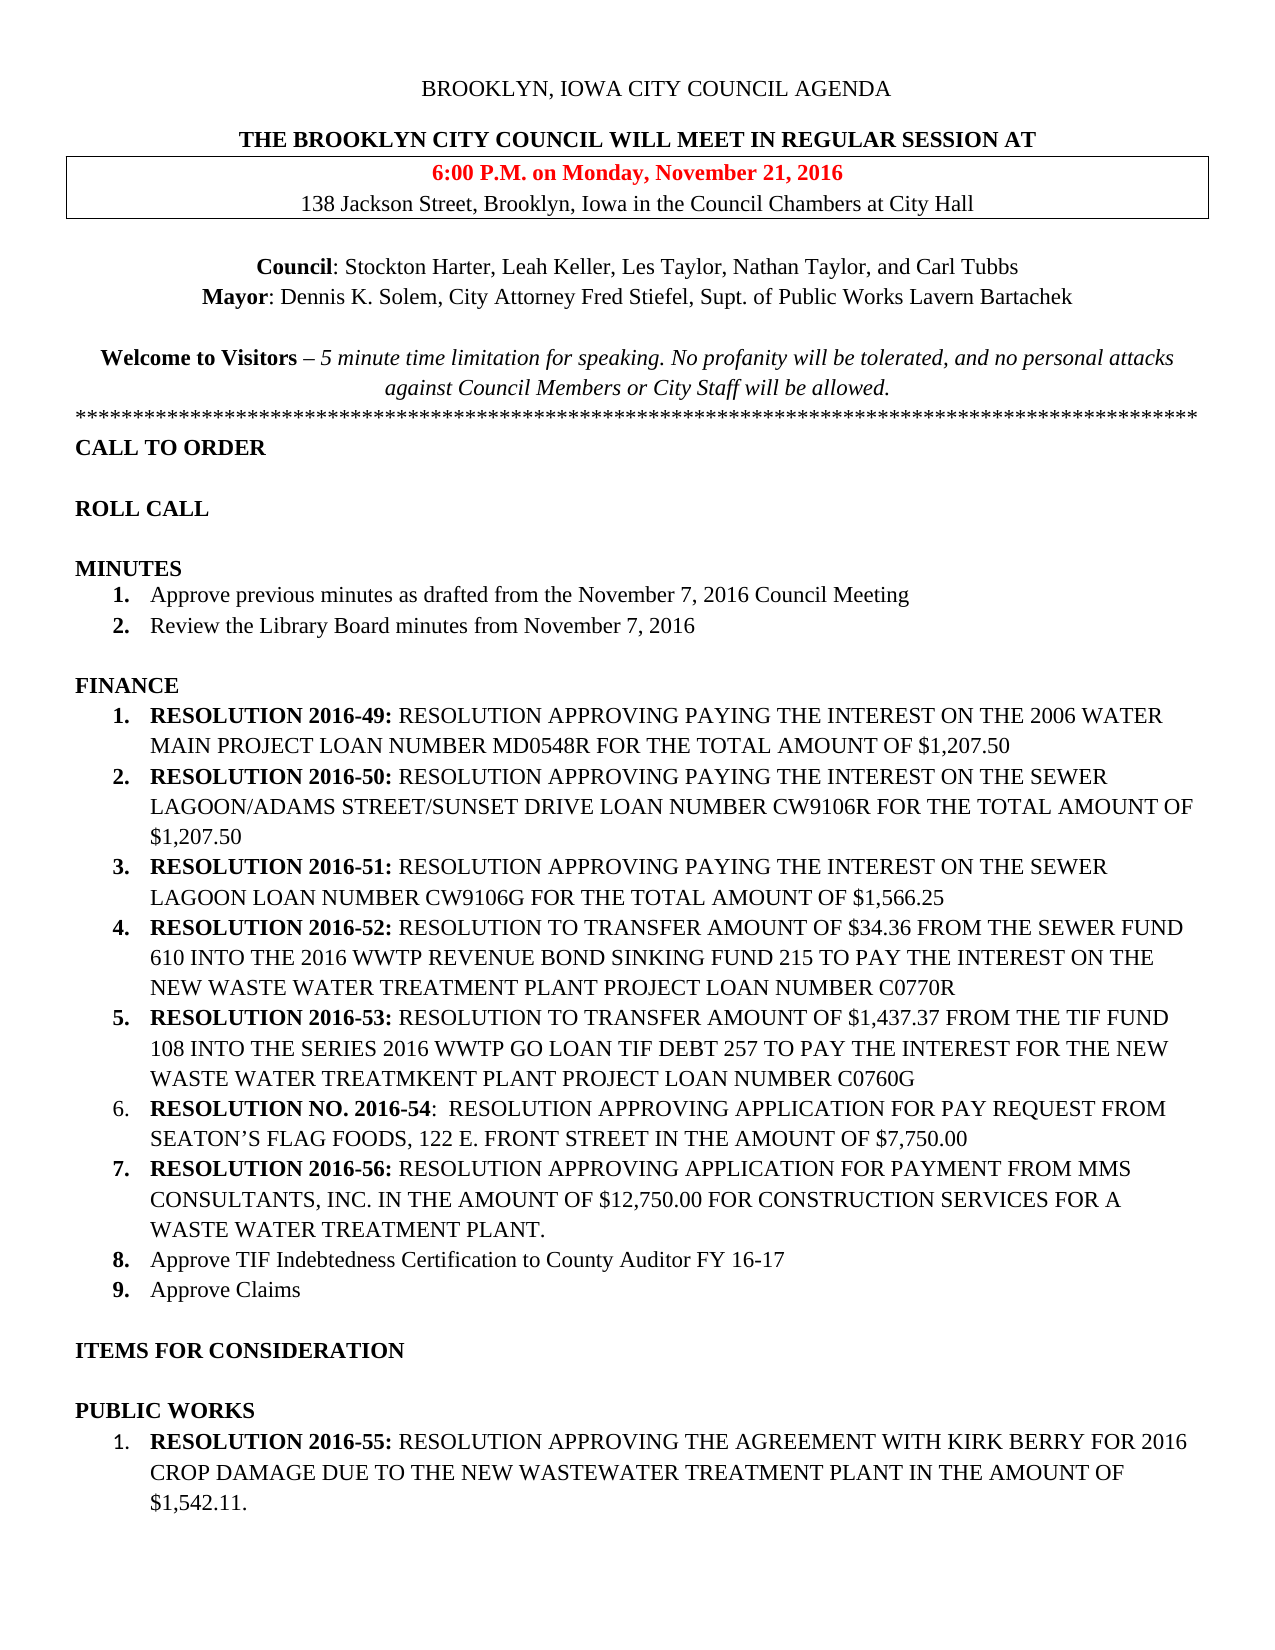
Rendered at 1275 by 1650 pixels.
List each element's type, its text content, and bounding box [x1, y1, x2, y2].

list RESOLUTION 2016-53: RESOLUTION TO TRANSFER AMOUNT OF $1,437.37 FROM THE TIF FUND 108 INTO THE SERIES 2016 WWTP GO LOAN TIF DEBT 257 TO PAY THE INTEREST FOR THE NEW WASTE WATER TREATMKENT PLANT PROJECT LOAN NUMBER C0760G [112, 1004, 1200, 1091]
list RESOLUTION 2016-49: RESOLUTION APPROVING PAYING THE INTEREST ON THE 2006 WATER MAIN PROJECT LOAN NUMBER MD0548R FOR THE TOTAL AMOUNT OF $1,207.50 [112, 702, 1200, 759]
text FINANCE [75, 672, 1200, 698]
list Approve TIF Indebtedness Certification to County Auditor FY 16-17 [112, 1246, 1200, 1272]
text BROOKLYN, IOWA CITY COUNCIL AGENDA [75, 75, 1200, 101]
text ITEMS FOR CONSIDERATION [75, 1337, 1200, 1363]
list Approve Claims [112, 1276, 1200, 1303]
text ROLL CALL [75, 495, 1200, 521]
text CALL TO ORDER [75, 434, 1200, 461]
text ************************************************************************************************** [75, 404, 1200, 431]
text Council: Stockton Harter, Leah Keller, Les Taylor, Nathan Taylor, and Carl Tubbs [75, 253, 1200, 279]
list RESOLUTION 2016-56: RESOLUTION APPROVING APPLICATION FOR PAYMENT FROM MMS CONSULTANTS, INC. IN THE AMOUNT OF $12,750.00 FOR CONSTRUCTION SERVICES FOR A WASTE WATER TREATMENT PLANT. [112, 1156, 1200, 1242]
text PUBLIC WORKS [75, 1397, 1200, 1423]
text 6:00 P.M. on Monday, November 21, 2016 [67, 157, 1208, 186]
list RESOLUTION 2016-50: RESOLUTION APPROVING PAYING THE INTEREST ON THE SEWER LAGOON/ADAMS STREET/SUNSET DRIVE LOAN NUMBER CW9106R FOR THE TOTAL AMOUNT OF $1,207.50 [112, 763, 1200, 849]
text THE BROOKLYN CITY COUNCIL WILL MEET IN REGULAR SESSION AT [75, 126, 1200, 152]
text Welcome to Visitors – 5 minute time limitation for speaking. No profanity will be tolerated, and no personal attacks against Council Members or City Staff will be allowed. [75, 344, 1200, 400]
text Mayor: Dennis K. Solem, City Attorney Fred Stiefel, Supt. of Public Works Lavern Bartachek [75, 283, 1200, 310]
list RESOLUTION 2016-51: RESOLUTION APPROVING PAYING THE INTEREST ON THE SEWER LAGOON LOAN NUMBER CW9106G FOR THE TOTAL AMOUNT OF $1,566.25 [112, 853, 1200, 910]
list RESOLUTION 2016-55: RESOLUTION APPROVING THE AGREEMENT WITH KIRK BERRY FOR 2016 CROP DAMAGE DUE TO THE NEW WASTEWATER TREATMENT PLANT IN THE AMOUNT OF $1,542.11. [112, 1427, 1200, 1516]
text MINUTES [75, 555, 1200, 582]
list RESOLUTION NO. 2016-54: RESOLUTION APPROVING APPLICATION FOR PAY REQUEST FROM SEATON’S FLAG FOODS, 122 E. FRONT STREET IN THE AMOUNT OF $7,750.00 [112, 1095, 1200, 1152]
text 138 Jackson Street, Brooklyn, Iowa in the Council Chambers at City Hall [67, 186, 1208, 218]
list Review the Library Board minutes from November 7, 2016 [112, 612, 1200, 638]
list RESOLUTION 2016-52: RESOLUTION TO TRANSFER AMOUNT OF $34.36 FROM THE SEWER FUND 610 INTO THE 2016 WWTP REVENUE BOND SINKING FUND 215 TO PAY THE INTEREST ON THE NEW WASTE WATER TREATMENT PLANT PROJECT LOAN NUMBER C0770R [112, 914, 1200, 1001]
list Approve previous minutes as drafted from the November 7, 2016 Council Meeting [112, 582, 1200, 608]
